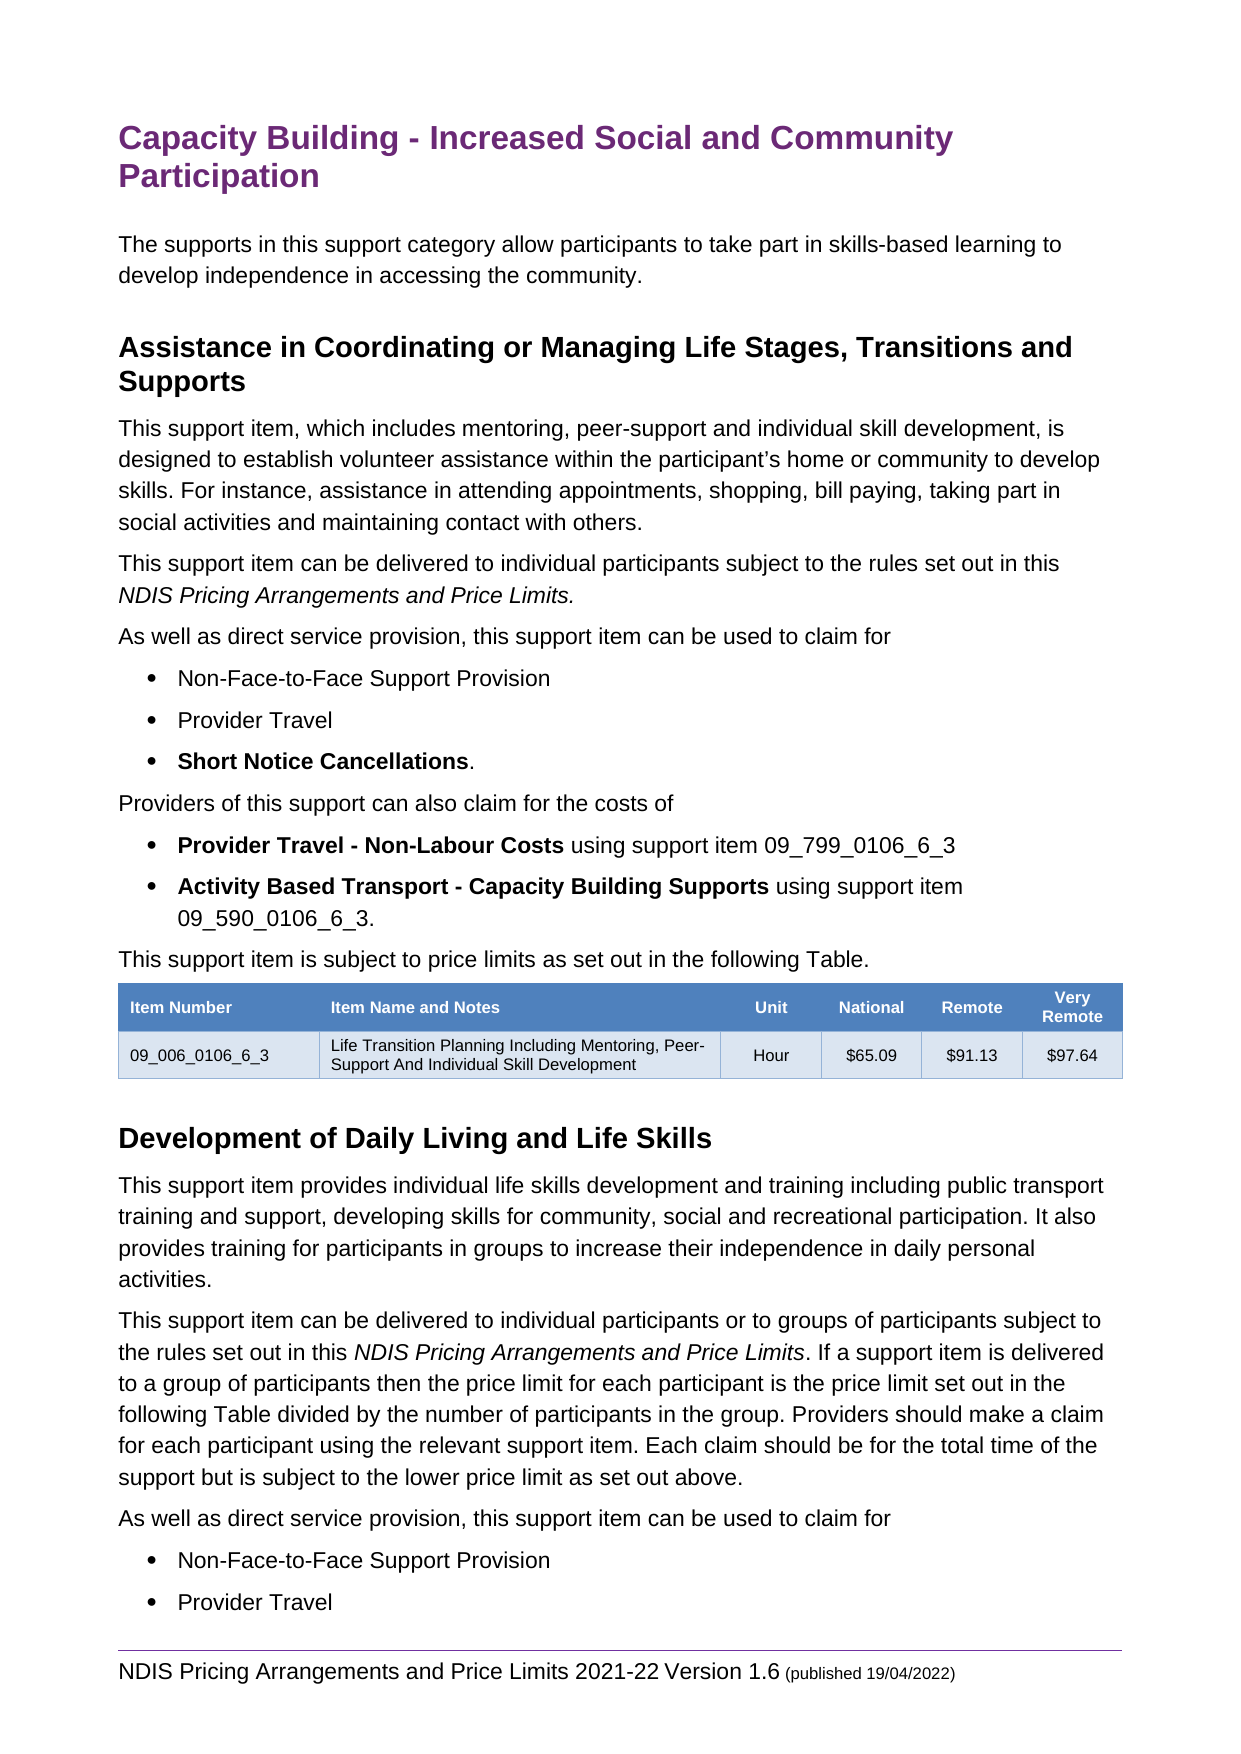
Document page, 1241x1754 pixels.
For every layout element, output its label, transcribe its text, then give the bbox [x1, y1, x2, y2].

subtitle Assistance in Coordinating or Managing Life Stages, Transitions and Supports [118, 330, 1122, 397]
text Provider Travel - Non-Labour Costs using support item 09_799_0106_6_3 [148, 827, 1122, 858]
text This support item provides individual life skills development and training including public transport training and support, developing skills for community, social and recreational participation. It also provides training for participants in groups to increase their independence in daily personal activities. [118, 1167, 1122, 1292]
text Short Notice Cancellations. [148, 743, 1122, 774]
text Provider Travel [148, 702, 1122, 733]
text The supports in this support category allow participants to take part in skills-based learning to develop independence in accessing the community. [118, 226, 1122, 289]
subtitle Capacity Building - Increased Social and Community Participation [118, 118, 1122, 195]
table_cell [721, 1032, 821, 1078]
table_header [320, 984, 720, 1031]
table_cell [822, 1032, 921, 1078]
text This support item is subject to price limits as set out in the following Table. [118, 941, 1122, 972]
text Providers of this support can also claim for the costs of [118, 785, 1122, 816]
text As well as direct service provision, this support item can be used to claim for [118, 618, 1122, 649]
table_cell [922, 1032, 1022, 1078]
text This support item, which includes mentoring, peer-support and individual skill development, is designed to establish volunteer assistance within the participant’s home or community to develop skills. For instance, assistance in attending appointments, shopping, bill paying, taking part in social activities and maintaining contact with others. [118, 410, 1122, 535]
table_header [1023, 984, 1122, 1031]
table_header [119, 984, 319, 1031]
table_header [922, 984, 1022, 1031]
text This support item can be delivered to individual participants or to groups of participants subject to the rules set out in this NDIS Pricing Arrangements and Price Limits. If a support item is delivered to a group of participants then the price limit for each participant is the price limit set out in the following Table divided by the number of participants in the group. Providers should make a claim for each participant using the relevant support item. Each claim should be for the total time of the support but is subject to the lower price limit as set out above. [118, 1302, 1122, 1490]
text Non-Face-to-Face Support Provision [148, 660, 1122, 691]
subtitle Development of Daily Living and Life Skills [118, 1121, 1122, 1154]
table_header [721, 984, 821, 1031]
text Non-Face-to-Face Support Provision [148, 1542, 1122, 1573]
text Provider Travel [148, 1584, 1122, 1615]
text As well as direct service provision, this support item can be used to claim for [118, 1500, 1122, 1532]
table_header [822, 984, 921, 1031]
text This support item can be delivered to individual participants subject to the rules set out in this NDIS Pricing Arrangements and Price Limits. [118, 545, 1122, 608]
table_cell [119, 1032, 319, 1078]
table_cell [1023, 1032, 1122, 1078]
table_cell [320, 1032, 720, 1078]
text Activity Based Transport - Capacity Building Supports using support item 09_590_0106_6_3. [148, 868, 1122, 931]
